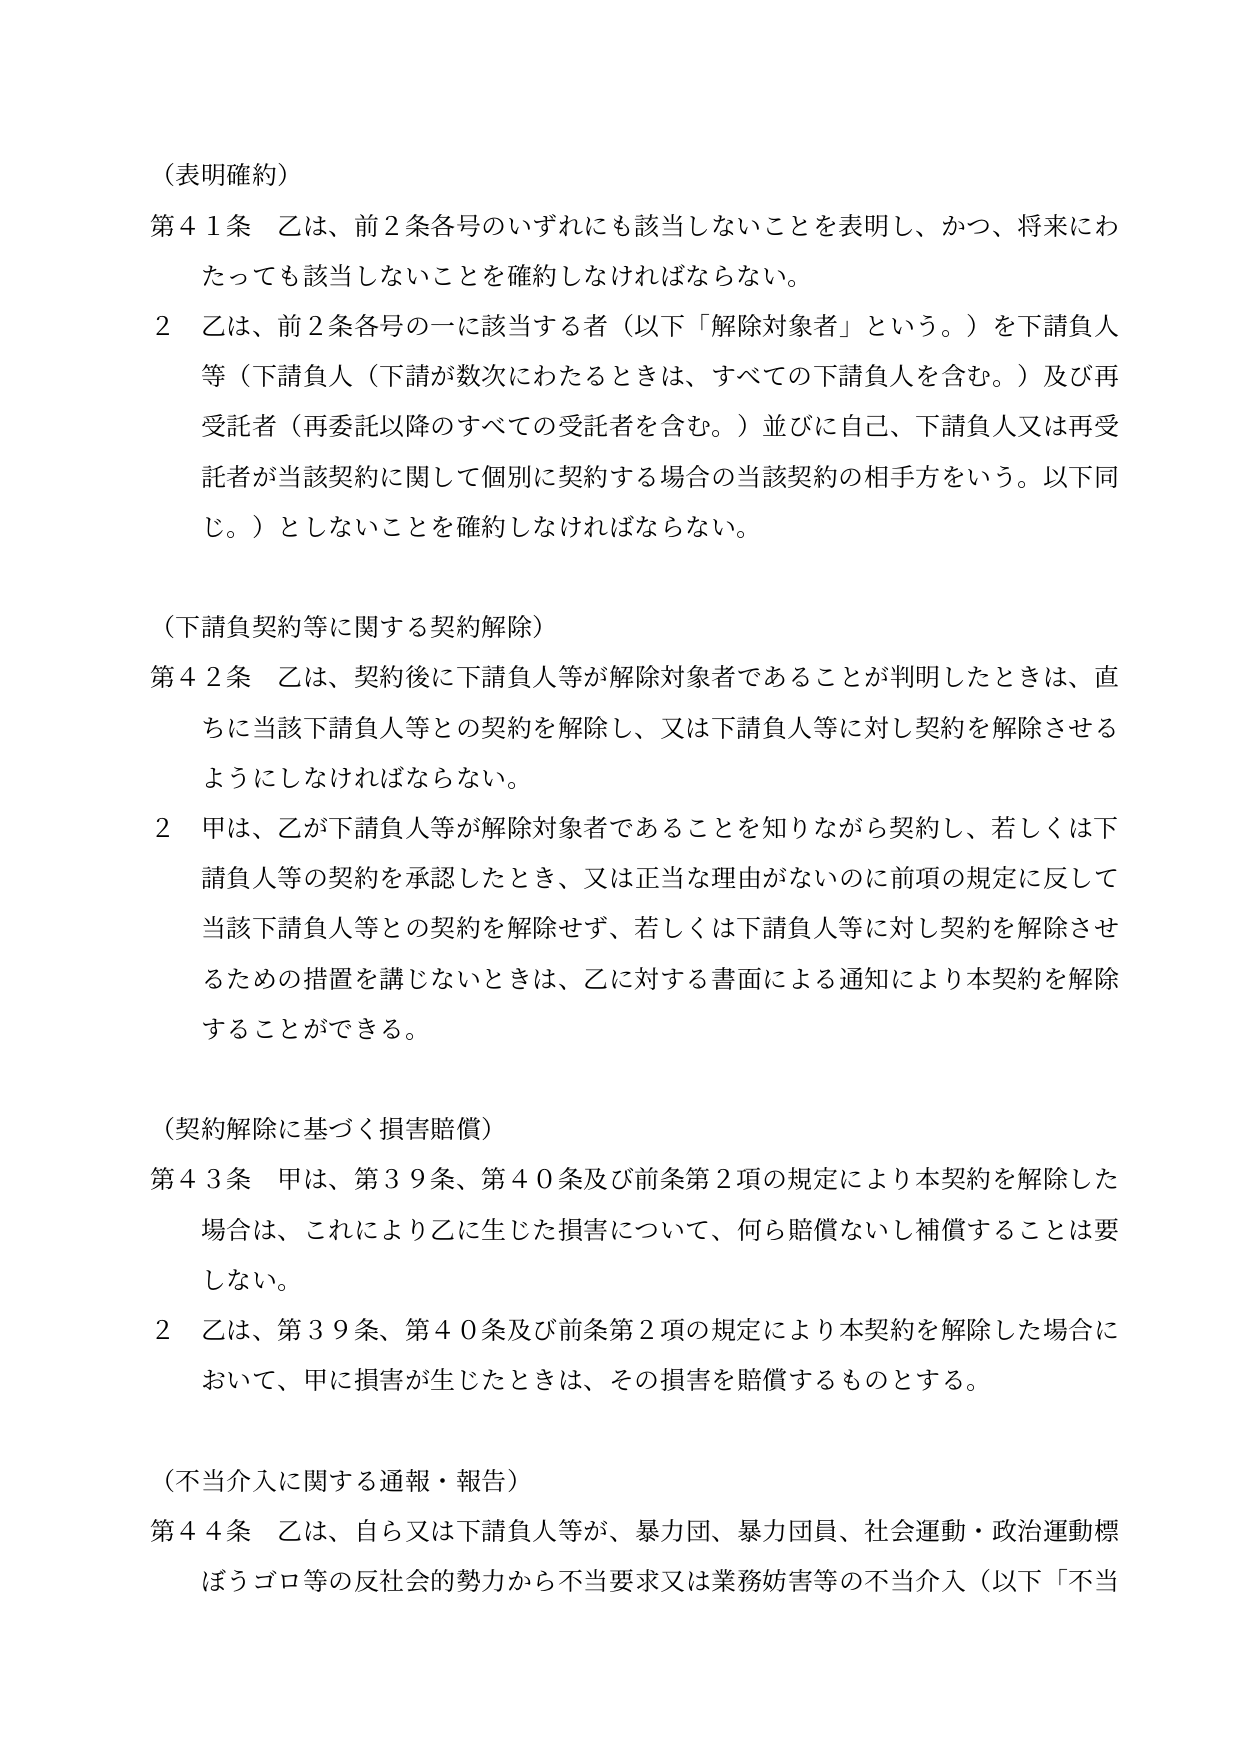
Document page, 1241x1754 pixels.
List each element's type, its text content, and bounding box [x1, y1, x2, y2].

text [150, 1504, 1120, 1605]
text ２ 甲は、乙が下請負人等が解除対象者であることを知りながら契約し、若しくは下請負人等の契約を承認したとき、又は正当な理由がないのに前項の規定に反して当該下請負人等との契約を解除せず、若しくは下請負人等に対し契約を解除させるための措置を講じないときは、乙に対する書面による通知により本契約を解除することができる。 [150, 802, 1120, 1053]
text ２ 乙は、第３９条、第４０条及び前条第２項の規定により本契約を解除した場合において、甲に損害が生じたときは、その損害を賠償するものとする。 [150, 1304, 1120, 1404]
text （表明確約） [150, 149, 1120, 199]
text 第４３条 甲は、第３９条、第４０条及び前条第２項の規定により本契約を解除した場合は、これにより乙に生じた損害について、何ら賠償ないし補償することは要しない。 [150, 1153, 1120, 1304]
text ２ 乙は、前２条各号の一に該当する者（以下「解除対象者」という。）を下請負人等（下請負人（下請が数次にわたるときは、すべての下請負人を含む。）及び再受託者（再委託以降のすべての受託者を含む。）並びに自己、下請負人又は再受託者が当該契約に関して個別に契約する場合の当該契約の相手方をいう。以下同じ。）としないことを確約しなければならない。 [150, 299, 1120, 551]
text 第４２条 乙は、契約後に下請負人等が解除対象者であることが判明したときは、直ちに当該下請負人等との契約を解除し、又は下請負人等に対し契約を解除させるようにしなければならない。 [150, 651, 1120, 802]
text （契約解除に基づく損害賠償） [150, 1103, 1120, 1153]
text 第４１条 乙は、前２条各号のいずれにも該当しないことを表明し、かつ、将来にわたっても該当しないことを確約しなければならない。 [150, 199, 1120, 299]
text （下請負契約等に関する契約解除） [150, 601, 1120, 651]
text （不当介入に関する通報・報告） [150, 1454, 1120, 1504]
